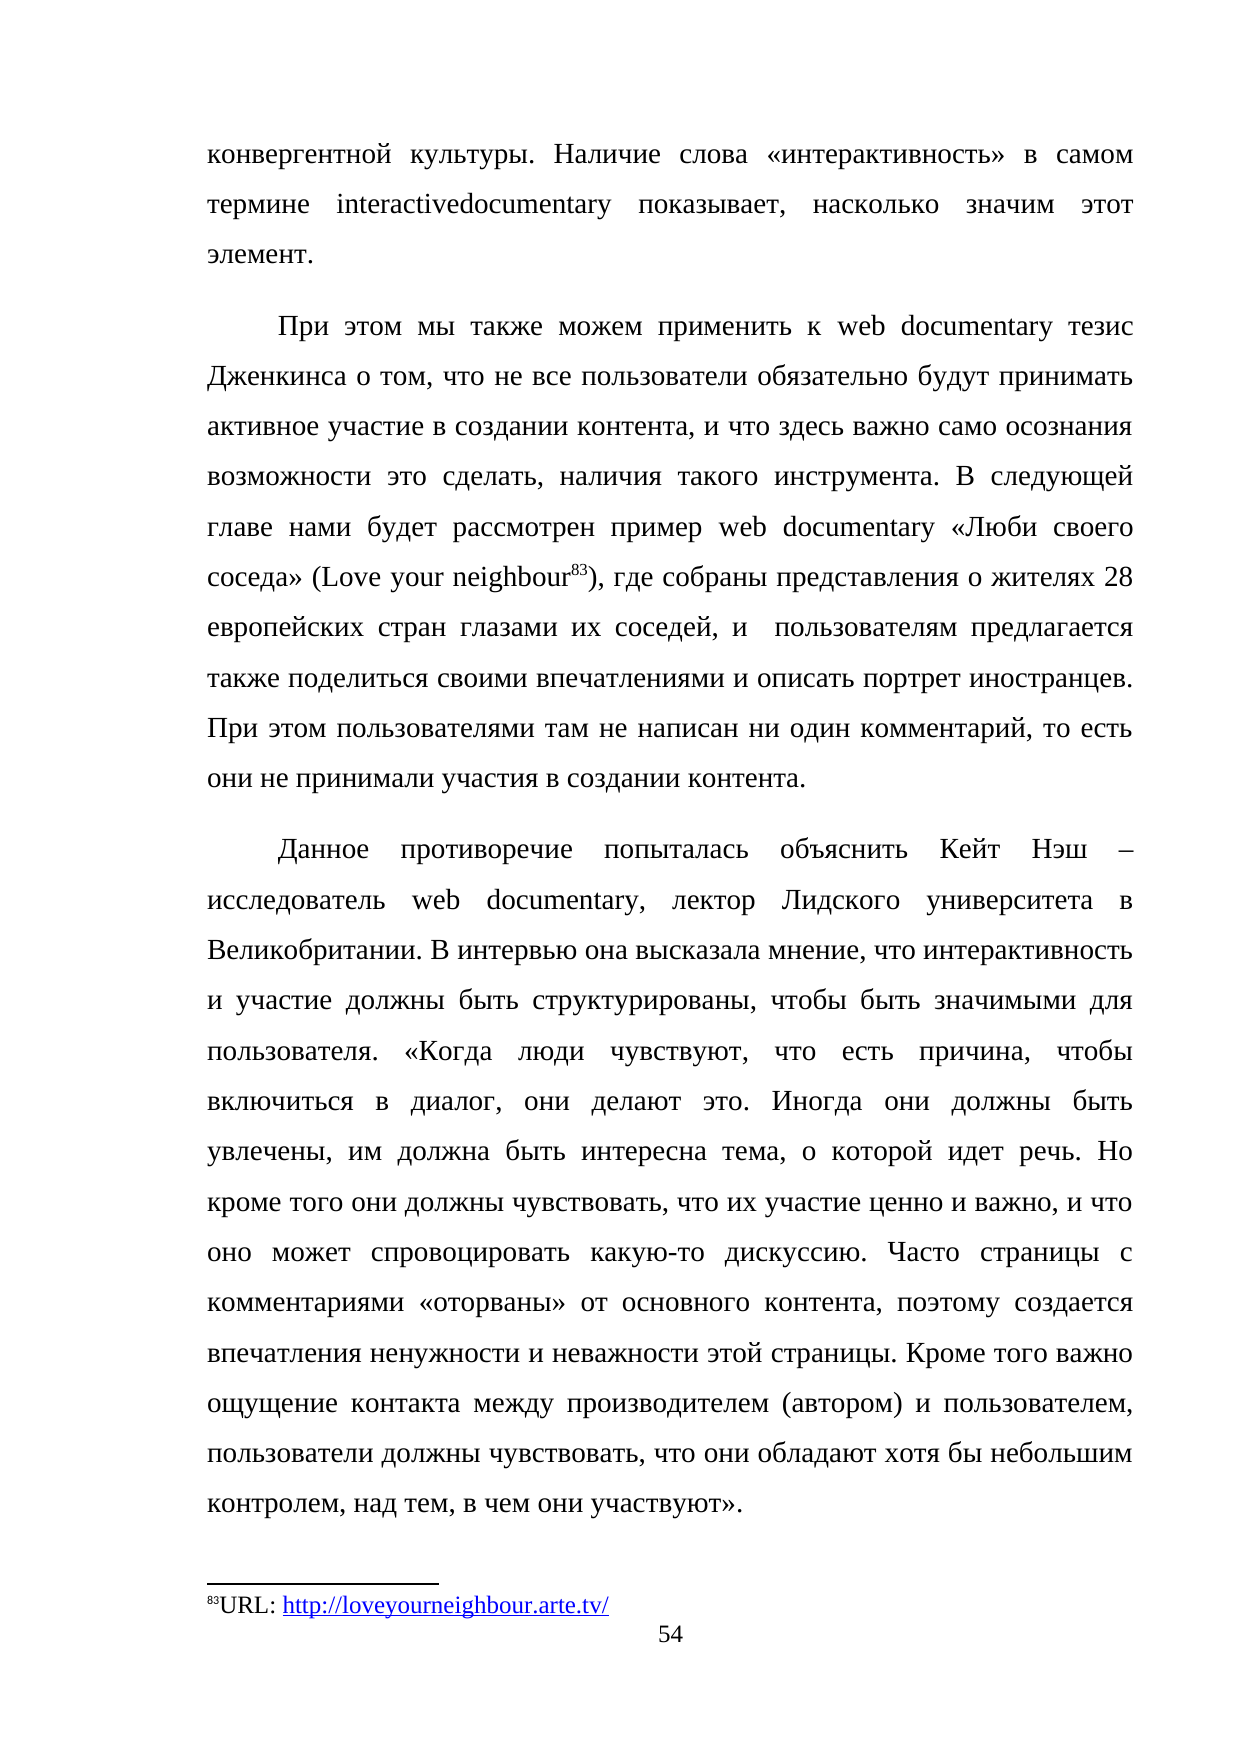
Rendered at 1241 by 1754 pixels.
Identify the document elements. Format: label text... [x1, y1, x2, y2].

text Данное противоречие попыталась объяснить Кейт Нэш – исследователь web documentary, лектор Лидского университета в Великобритании. В интервью она высказала мнение, что интерактивность и участие должны быть структурированы, чтобы быть значимыми для пользователя. «Когда люди чувствуют, что есть причина, чтобы включиться в диалог, они делают это. Иногда они должны быть увлечены, им должна быть интересна тема, о которой идет речь. Но кроме того они должны чувствовать, что их участие ценно и важно, и что оно может спровоцировать какую-то дискуссию. Часто страницы с комментариями «оторваны» от основного контента, поэтому создается впечатления ненужности и неважности этой страницы. Кроме того важно ощущение контакта между производителем (автором) и пользователем, пользователи должны чувствовать, что они обладают хотя бы небольшим контролем, над тем, в чем они участвуют». [207, 832, 1134, 1519]
text При этом мы также можем применить к web documentary тезис Дженкинса о том, что не все пользователи обязательно будут принимать активное участие в создании контента, и что здесь важно само осознания возможности это сделать, наличия такого инструмента. В следующей главе нами будет рассмотрен пример web documentary «Люби своего соседа» (Love your neighbour), где собраны представления о жителях 28 европейских стран глазами их соседей, и пользователям предлагается также поделиться своими впечатлениями и описать портрет иностранцев. При этом пользователями там не написан ни один комментарий, то есть они не принимали участия в создании контента. [207, 308, 1134, 794]
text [207, 136, 1134, 270]
